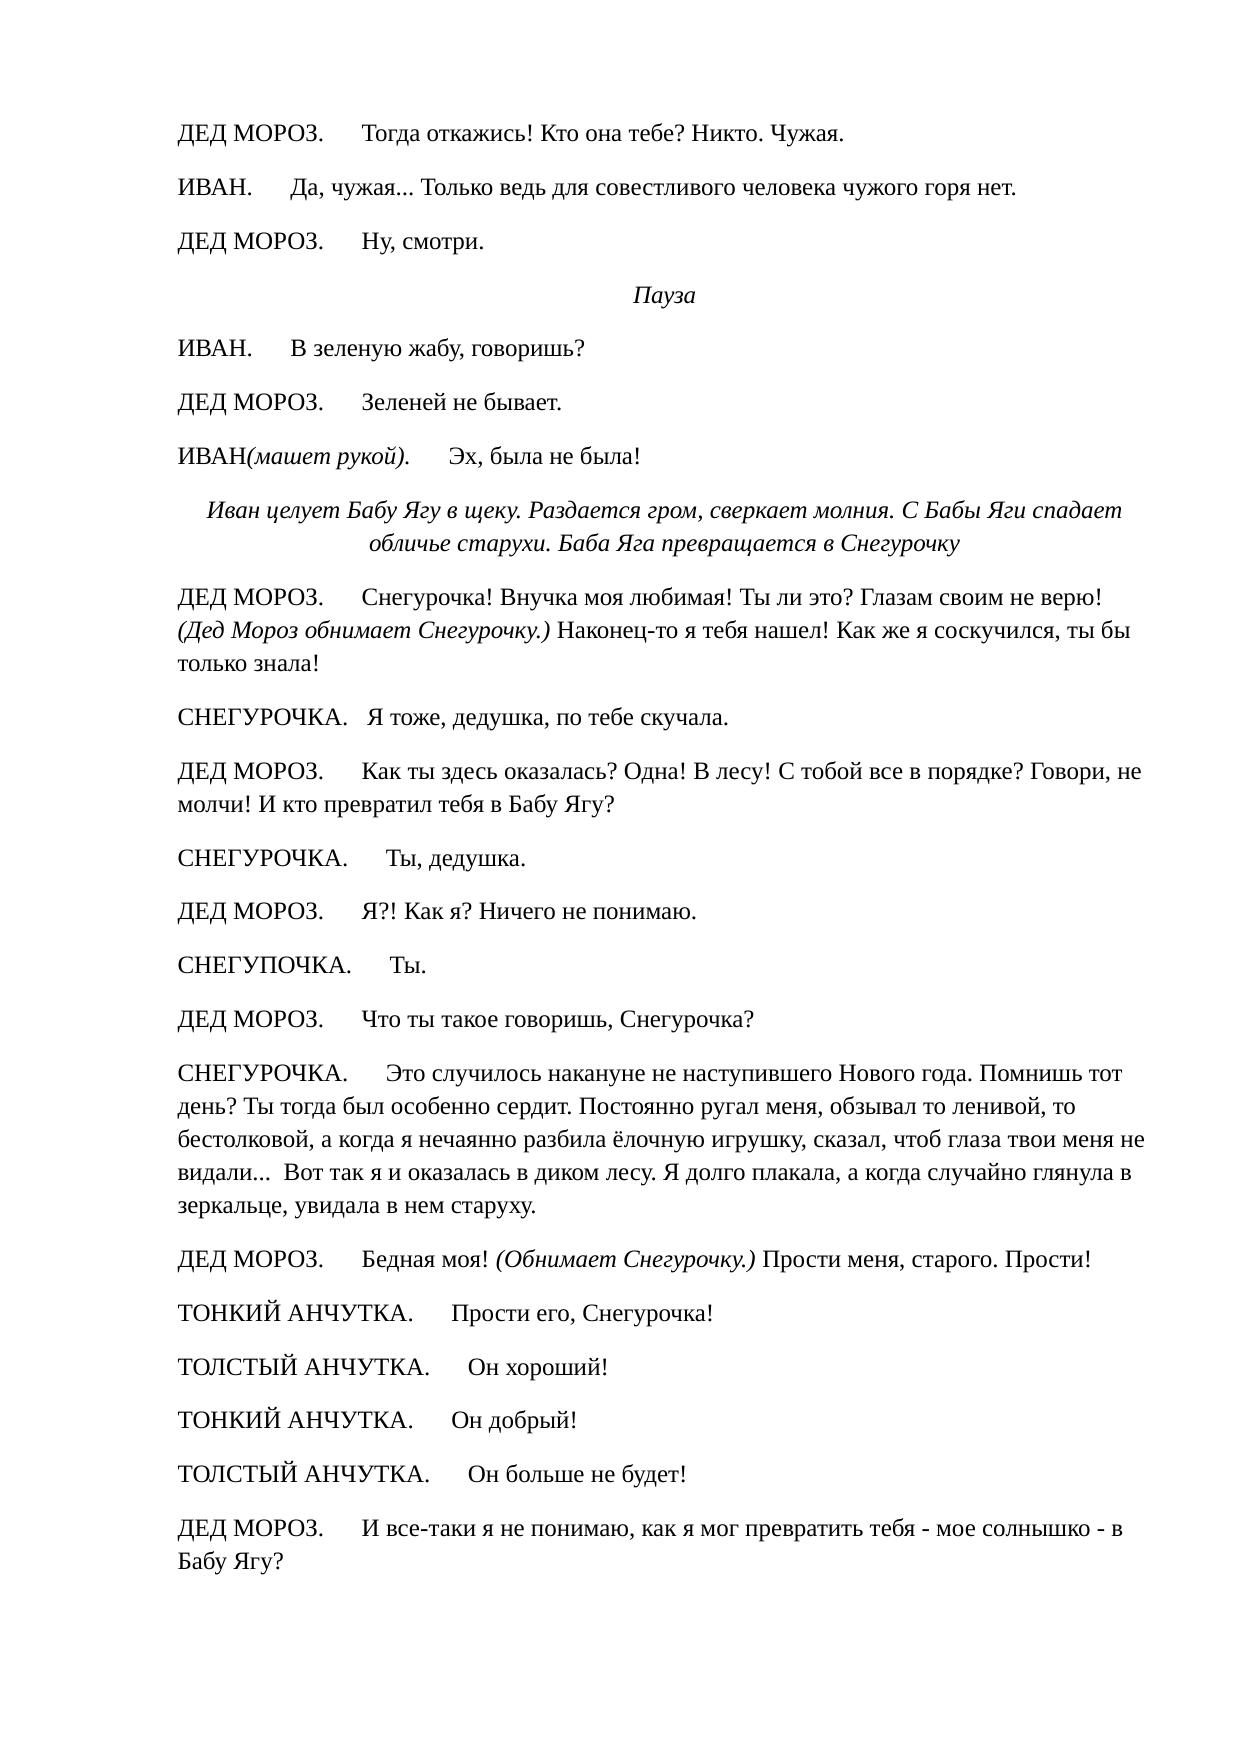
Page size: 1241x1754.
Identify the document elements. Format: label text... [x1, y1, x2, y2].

text ДЕД МОРОЗ. Как ты здесь оказалась? Одна! В лесу! С тобой все в порядке? Говори, не молчи! И кто превратил тебя в Бабу Ягу? [177, 756, 1152, 817]
text ИВАН. Да, чужая... Только ведь для совестливого человека чужого горя нет. [177, 172, 1152, 201]
text СНЕГУРОЧКА. Это случилось накануне не наступившего Нового года. Помнишь тот день? Ты тогда был особенно сердит. Постоянно ругал меня, обзывал то ленивой, то бестолковой, а когда я нечаянно разбила ёлочную игрушку, сказал, чтоб глаза твои меня не видали... Вот так я и оказалась в диком лесу. Я долго плакала, а когда случайно глянула в зеркальце, увидала в нем старуху. [177, 1058, 1152, 1219]
text ДЕД МОРОЗ. И все-таки я не понимаю, как я мог превратить тебя - мое солнышко - в Бабу Ягу? [177, 1513, 1152, 1575]
text Иван целует Бабу Ягу в щеку. Раздается гром, сверкает молния. С Бабы Яги спадает обличье старухи. Баба Яга превращается в Снегурочку [177, 495, 1152, 557]
text Пауза [177, 280, 1152, 308]
text ИВАН(машет рукой). Эх, была не была! [177, 441, 1152, 470]
text ДЕД МОРОЗ. Бедная моя! (Обнимает Снегурочку.) Прости меня, старого. Прости! [177, 1244, 1152, 1273]
text ТОЛСТЫЙ АНЧУТКА. Он хороший! [177, 1352, 1152, 1380]
text ДЕД МОРОЗ. Я?! Как я? Ничего не понимаю. [177, 896, 1152, 925]
text ТОНКИЙ АНЧУТКА. Он добрый! [177, 1406, 1152, 1434]
text ДЕД МОРОЗ. Ну, смотри. [177, 226, 1152, 254]
text ДЕД МОРОЗ. Что ты такое говоришь, Снегурочка? [177, 1004, 1152, 1033]
text ТОНКИЙ АНЧУТКА. Прости его, Снегурочка! [177, 1298, 1152, 1327]
text ДЕД МОРОЗ. Снегурочка! Внучка моя любимая! Ты ли это? Глазам своим не верю! (Дед Мороз обнимает Снегурочку.) Наконец-то я тебя нашел! Как же я соскучился, ты бы только знала! [177, 582, 1152, 677]
text ИВАН. В зеленую жабу, говоришь? [177, 333, 1152, 362]
text СНЕГУРОЧКА. Я тоже, дедушка, по тебе скучала. [177, 702, 1152, 731]
text ДЕД МОРОЗ. Зеленей не бывает. [177, 387, 1152, 416]
text СНЕГУРОЧКА. Ты, дедушка. [177, 843, 1152, 871]
text ДЕД МОРОЗ. Тогда откажись! Кто она тебе? Никто. Чужая. [177, 118, 1152, 147]
text ТОЛСТЫЙ АНЧУТКА. Он больше не будет! [177, 1459, 1152, 1488]
text СНЕГУПОЧКА. Ты. [177, 950, 1152, 979]
